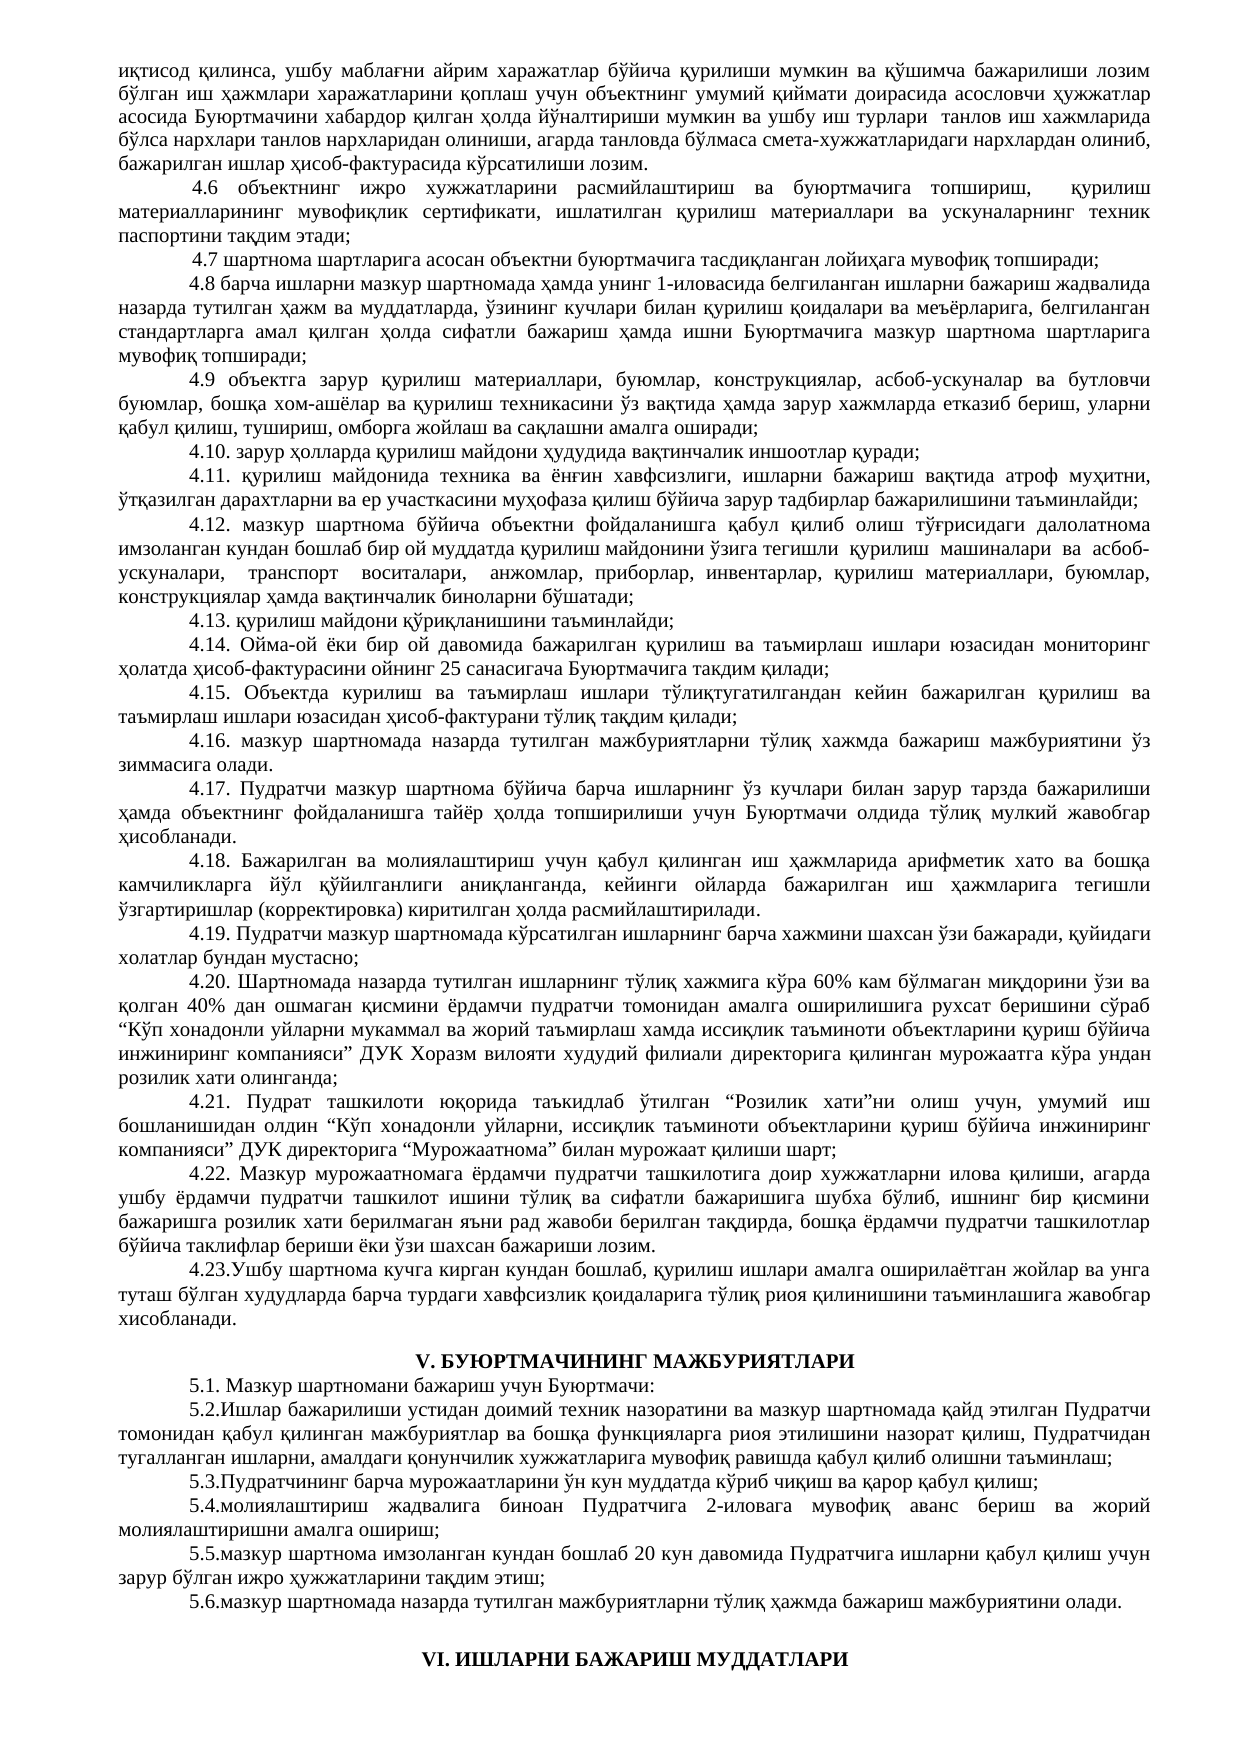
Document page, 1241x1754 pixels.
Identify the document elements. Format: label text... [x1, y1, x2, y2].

text 5.4.молиялаштириш жадвалига биноан Пудратчига 2-иловага мувофиқ аванс бериш ва жорий молиялаштиришни амалга ошириш; [118, 1493, 1152, 1541]
text 4.8 барча ишларни мазкур шартномада ҳамда унинг 1-иловасида белгиланган ишларни бажариш жадвалида назарда тутилган ҳажм ва муддатларда, ўзининг кучлари билан қурилиш қоидалари ва меъёрларига, белгиланган стандартларга амал қилган ҳолда сифатли бажариш ҳамда ишни Буюртмачига мазкур шартнома шартларига мувофиқ топширади; [118, 271, 1152, 367]
text 4.21. Пудрат ташкилоти юқорида таъкидлаб ўтилган “Розилик хати”ни олиш учун, умумий иш бошланишидан олдин “Кўп хонадонли уйларни, иссиқлик таъминоти объектларини қуриш бўйича инжиниринг компанияси” ДУК директорига “Мурожаатнома” билан мурожаат қилиши шарт; [118, 1089, 1152, 1161]
text VI. ИШЛАРНИ БАЖАРИШ МУДДАТЛАРИ [118, 1647, 1152, 1671]
text 4.13. қурилиш майдони қўриқланишини таъминлайди; [118, 608, 1152, 632]
text 4.9 объектга зарур қурилиш материаллари, буюмлар, конструкциялар, асбоб-ускуналар ва бутловчи буюмлар, бошқа хом-ашёлар ва қурилиш техникасини ўз вақтида ҳамда зарур хажмларда етказиб бериш, уларни қабул қилиш, тушириш, омборга жойлаш ва сақлашни амалга оширади; [118, 367, 1152, 439]
text 5.1. Мазкур шартномани бажариш учун Буюртмачи: [118, 1373, 1152, 1397]
text 5.3.Пудратчининг барча мурожаатларини ўн кун муддатда кўриб чиқиш ва қарор қабул қилиш; [118, 1469, 1152, 1493]
text V. БУЮРТМАЧИНИНГ МАЖБУРИЯТЛАРИ [118, 1349, 1152, 1373]
text 4.22. Мазкур мурожаатномага ёрдамчи пудратчи ташкилотига доир хужжатларни илова қилиши, агарда ушбу ёрдамчи пудратчи ташкилот ишини тўлиқ ва сифатли бажаришига шубха бўлиб, ишнинг бир қисмини бажаришга розилик хати берилмаган яъни рад жавоби берилган тақдирда, бошқа ёрдамчи пудратчи ташкилотлар бўйича таклифлар бериши ёки ўзи шахсан бажариши лозим. [118, 1161, 1152, 1257]
text 4.7 шартнома шартларига асосан объектни буюртмачига тасдиқланган лойиҳага мувофиқ топширади; [118, 247, 1152, 271]
text 4.6 объектнинг ижро хужжатларини расмийлаштириш ва буюртмачига топшириш, қурилиш материалларининг мувофиқлик сертификати, ишлатилган қурилиш материаллари ва ускуналарнинг техник паспортини тақдим этади; [118, 174, 1152, 247]
text 4.11. қурилиш майдонида техника ва ёнғин хавфсизлиги, ишларни бажариш вақтида атроф муҳитни, ўтқазилган дарахтларни ва ер участкасини муҳофаза қилиш бўйича зарур тадбирлар бажарилишини таъминлайди; [118, 463, 1152, 511]
text 4.12. мазкур шартнома бўйича объектни фойдаланишга қабул қилиб олиш тўғрисидаги далолатнома имзоланган кундан бошлаб бир ой муддатда қурилиш майдонини ўзига тегишли қурилиш машиналари ва асбоб-ускуналари, транспорт воситалари, анжомлар, приборлар, инвентарлар, қурилиш материаллари, буюмлар, конструкциялар ҳамда вақтинчалик биноларни бўшатади; [118, 511, 1152, 608]
text 5.5.мазкур шартнома имзоланган кундан бошлаб 20 кун давомида Пудратчига ишларни қабул қилиш учун зарур бўлган ижро ҳужжатларини тақдим этиш; [118, 1541, 1152, 1589]
text 4.15. Объектда курилиш ва таъмирлаш ишлари тўлиқтугатилгандан кейин бажарилган қурилиш ва таъмирлаш ишлари юзасидан ҳисоб-фактурани тўлиқ тақдим қилади; [118, 680, 1152, 728]
text 4.23.Ушбу шартнома кучга кирган кундан бошлаб, қурилиш ишлари амалга оширилаётган жойлар ва унга туташ бўлган худудларда барча турдаги хавфсизлик қоидаларига тўлиқ риоя қилинишини таъминлашига жавобгар хисобланади. [118, 1257, 1152, 1329]
text 4.16. мазкур шартномада назарда тутилган мажбуриятларни тўлиқ хажмда бажариш мажбуриятини ўз зиммасига олади. [118, 728, 1152, 776]
text 5.2.Ишлар бажарилиши устидан доимий техник назоратини ва мазкур шартномада қайд этилган Пудратчи томонидан қабул қилинган мажбуриятлар ва бошқа функцияларга риоя этилишини назорат қилиш, Пудратчидан тугалланган ишларни, амалдаги қонунчилик хужжатларига мувофиқ равишда қабул қилиб олишни таъминлаш; [118, 1397, 1152, 1469]
text 4.19. Пудратчи мазкур шартномада кўрсатилган ишларнинг барча хажмини шахсан ўзи бажаради, қуйидаги холатлар бундан мустасно; [118, 921, 1152, 969]
text 4.18. Бажарилган ва молиялаштириш учун қабул қилинган иш ҳажмларида арифметик хато ва бошқа камчиликларга йўл қўйилганлиги аниқланганда, кейинги ойларда бажарилган иш ҳажмларига тегишли ўзгартиришлар (корректировка) киритилган ҳолда расмийлаштирилади. [118, 848, 1152, 921]
text 4.17. Пудратчи мазкур шартнома бўйича барча ишларнинг ўз кучлари билан зарур тарзда бажарилиши ҳамда объектнинг фойдаланишга тайёр ҳолда топширилиши учун Буюртмачи олдида тўлиқ мулкий жавобгар ҳисобланади. [118, 776, 1152, 848]
text 4.20. Шартномада назарда тутилган ишларнинг тўлиқ хажмига кўра 60% кам бўлмаган миқдорини ўзи ва қолган 40% дан ошмаган қисмини ёрдамчи пудратчи томонидан амалга оширилишига рухсат беришини сўраб “Кўп хонадонли уйларни мукаммал ва жорий таъмирлаш хамда иссиқлик таъминоти объектларини қуриш бўйича инжиниринг компанияси” ДУК Хоразм вилояти худудий филиали директорига қилинган мурожаатга кўра ундан розилик хати олинганда; [118, 969, 1152, 1089]
text 4.14. Ойма-ой ёки бир ой давомида бажарилган қурилиш ва таъмирлаш ишлари юзасидан мониторинг ҳолатда ҳисоб-фактурасини ойнинг 25 санасигача Буюртмачига такдим қилади; [118, 632, 1152, 680]
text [118, 59, 1152, 174]
text 4.10. зарур ҳолларда қурилиш майдони ҳудудида вақтинчалик иншоотлар қуради; [118, 439, 1152, 463]
text 5.6.мазкур шартномада назарда тутилган мажбуриятларни тўлиқ ҳажмда бажариш мажбуриятини олади. [118, 1589, 1152, 1613]
